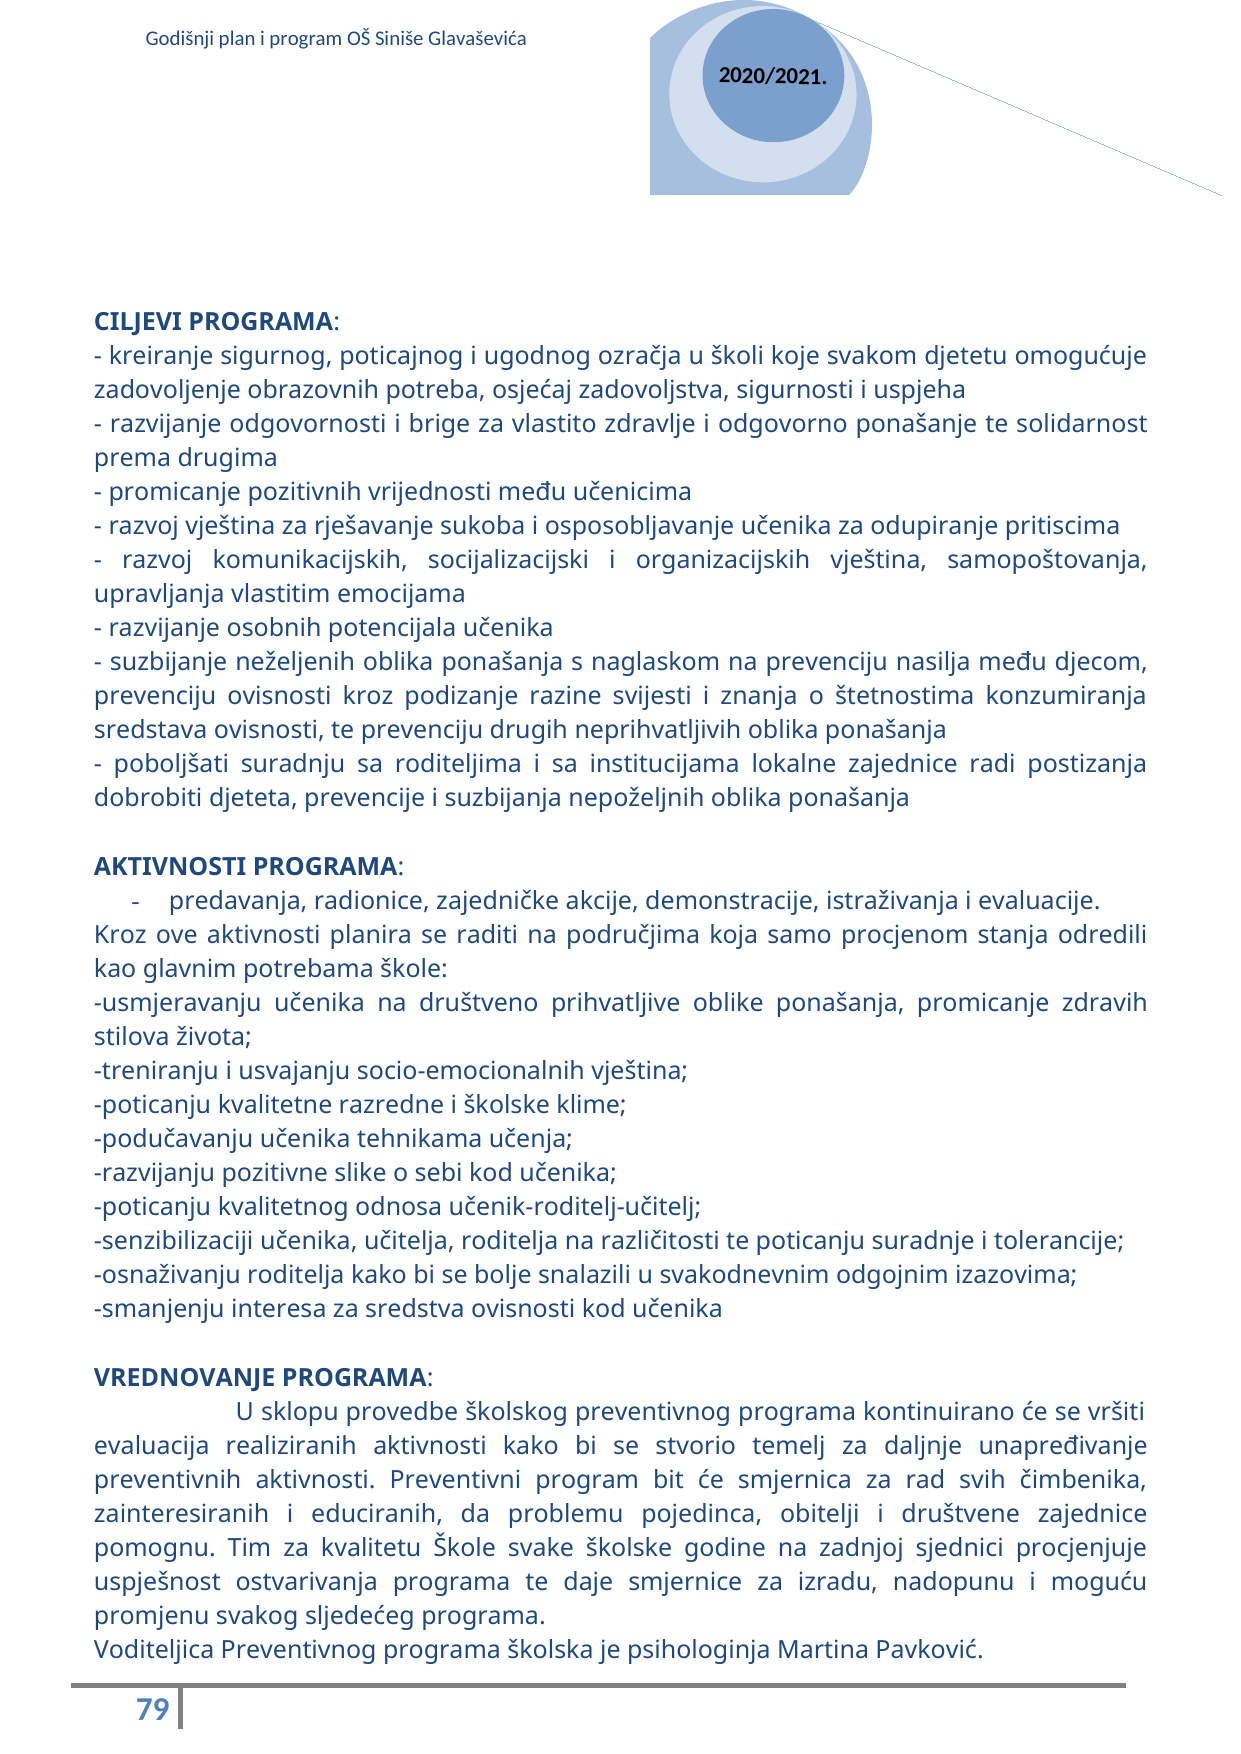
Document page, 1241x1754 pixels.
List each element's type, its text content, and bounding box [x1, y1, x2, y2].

text -poticanju kvalitetne razredne i školske klime; [94, 1087, 1149, 1121]
text - poboljšati suradnju sa roditeljima i sa institucijama lokalne zajednice radi postizanja dobrobiti djeteta, prevencije i suzbijanja nepoželjnih oblika ponašanja [94, 746, 1149, 814]
list predavanja, radionice, zajedničke akcije, demonstracije, istraživanja i evaluacije. [131, 882, 1149, 916]
text -podučavanju učenika tehnikama učenja; [94, 1121, 1149, 1155]
text VREDNOVANJE PROGRAMA: [94, 1359, 1149, 1393]
text -smanjenju interesa za sredstva ovisnosti kod učenika [94, 1291, 1149, 1325]
text -osnaživanju roditelja kako bi se bolje snalazili u svakodnevnim odgojnim izazovima; [94, 1257, 1149, 1291]
text - kreiranje sigurnog, poticajnog i ugodnog ozračja u školi koje svakom djetetu omogućuje zadovoljenje obrazovnih potreba, osjećaj zadovoljstva, sigurnosti i uspjeha [94, 337, 1149, 405]
text -razvijanju pozitivne slike o sebi kod učenika; [94, 1155, 1149, 1189]
text -poticanju kvalitetnog odnosa učenik-roditelj-učitelj; [94, 1189, 1149, 1223]
text - razvijanje odgovornosti i brige za vlastito zdravlje i odgovorno ponašanje te solidarnost prema drugima [94, 405, 1149, 473]
text Voditeljica Preventivnog programa školska je psihologinja Martina Pavković. [94, 1632, 1149, 1666]
text - promicanje pozitivnih vrijednosti među učenicima [94, 473, 1149, 508]
text AKTIVNOSTI PROGRAMA: [94, 848, 1149, 882]
text - suzbijanje neželjenih oblika ponašanja s naglaskom na prevenciju nasilja među djecom, prevenciju ovisnosti kroz podizanje razine svijesti i znanja o štetnostima konzumiranja sredstava ovisnosti, te prevenciju drugih neprihvatljivih oblika ponašanja [94, 644, 1149, 746]
text - razvoj vještina za rješavanje sukoba i osposobljavanje učenika za odupiranje pritiscima [94, 508, 1149, 542]
text -senzibilizaciji učenika, učitelja, roditelja na različitosti te poticanju suradnje i tolerancije; [94, 1223, 1149, 1257]
text U sklopu provedbe školskog preventivnog programa kontinuirano će se vršiti evaluacija realiziranih aktivnosti kako bi se stvorio temelj za daljnje unapređivanje preventivnih aktivnosti. Preventivni program bit će smjernica za rad svih čimbenika, zainteresiranih i educiranih, da problemu pojedinca, obitelji i društvene zajednice pomognu. Tim za kvalitetu Škole svake školske godine na zadnjoj sjednici procjenjuje uspješnost ostvarivanja programa te daje smjernice za izradu, nadopunu i moguću promjenu svakog sljedećeg programa. [94, 1393, 1149, 1632]
text -treniranju i usvajanju socio-emocionalnih vještina; [94, 1053, 1149, 1087]
text - razvoj komunikacijskih, socijalizacijski i organizacijskih vještina, samopoštovanja, upravljanja vlastitim emocijama [94, 542, 1149, 610]
text Kroz ove aktivnosti planira se raditi na područjima koja samo procjenom stanja odredili kao glavnim potrebama škole: [94, 916, 1149, 984]
text CILJEVI PROGRAMA: [94, 303, 1149, 337]
text -usmjeravanju učenika na društveno prihvatljive oblike ponašanja, promicanje zdravih stilova života; [94, 984, 1149, 1053]
text - razvijanje osobnih potencijala učenika [94, 610, 1149, 644]
